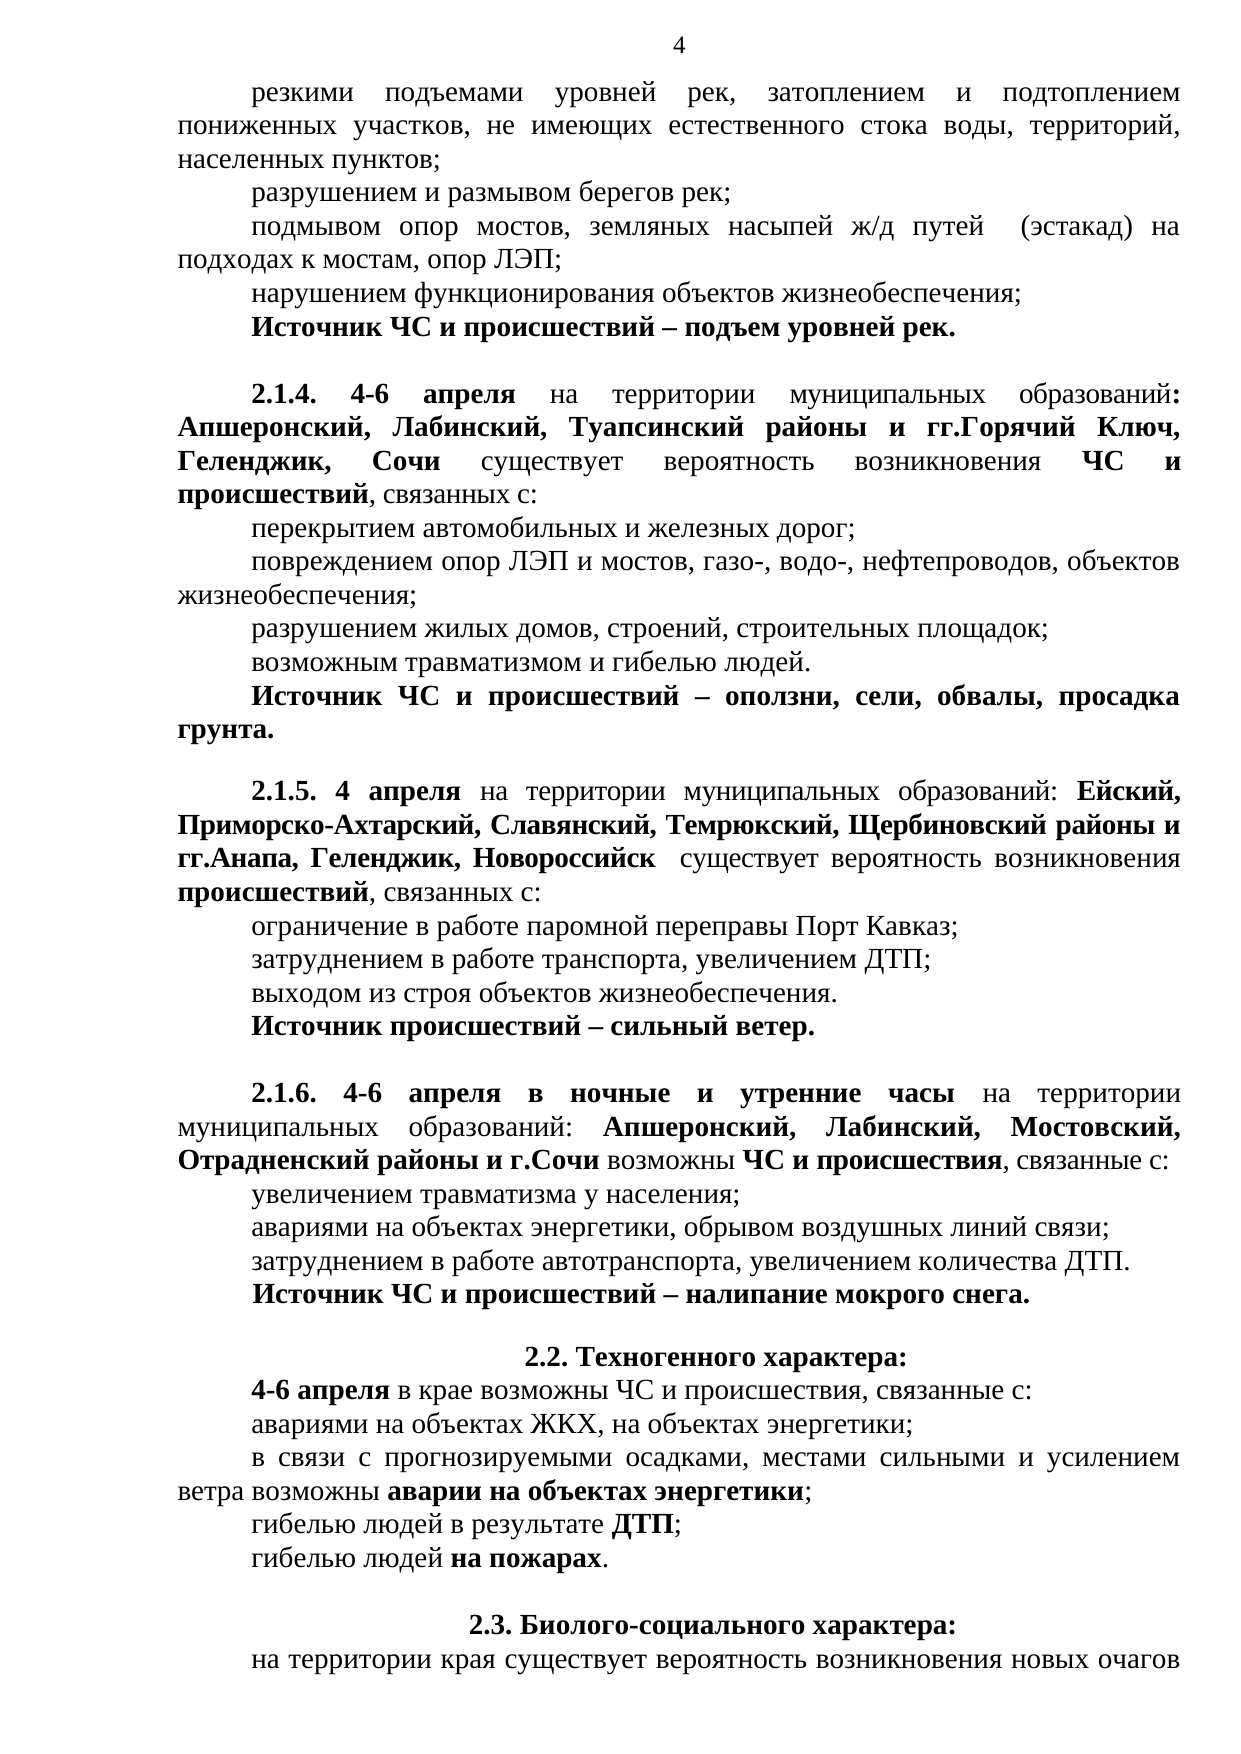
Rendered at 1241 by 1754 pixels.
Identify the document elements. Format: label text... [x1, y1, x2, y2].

text Источник ЧС и происшествий – оползни, сели, обвалы, просадка грунта. [177, 678, 1181, 745]
text резкими подъемами уровней рек, затоплением и подтоплением пониженных участков, не имеющих естественного стока воды, территорий, населенных пунктов; [177, 74, 1181, 174]
text повреждением опор ЛЭП и мостов, газо-, водо-, нефтепроводов, объектов жизнеобеспечения; [177, 543, 1181, 611]
text Источник ЧС и происшествий – подъем уровней рек. [162, 309, 1181, 342]
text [177, 1641, 1181, 1674]
text гибелью людей на пожарах. [177, 1540, 1181, 1574]
text авариями на объектах ЖКХ, на объектах энергетики; [177, 1406, 1181, 1439]
text выходом из строя объектов жизнеобеспечения. [177, 975, 1181, 1008]
text в связи с прогнозируемыми осадками, местами сильными и усилением ветра возможны аварии на объектах энергетики; [177, 1439, 1181, 1507]
text перекрытием автомобильных и железных дорог; [177, 510, 1181, 543]
text затруднением в работе транспорта, увеличением ДТП; [177, 941, 1181, 975]
text затруднением в работе автотранспорта, увеличением количества ДТП. [177, 1243, 1181, 1277]
text гибелью людей в результате ДТП; [177, 1507, 1181, 1540]
text 4-6 апреля в крае возможны ЧС и происшествия, связанные с: [177, 1372, 1181, 1406]
text увеличением травматизма у населения; [177, 1176, 1181, 1209]
text 2.1.6. 4-6 апреля в ночные и утренние часы на территории муниципальных образований: Апшеронский, Лабинский, Мостовский, Отрадненский районы и г.Сочи возможны ЧС и происшествия, связанные с: [177, 1075, 1181, 1176]
text нарушением функционирования объектов жизнеобеспечения; [177, 275, 1181, 309]
text разрушением и размывом берегов рек; [177, 174, 1181, 208]
text Источник происшествий – сильный ветер. [177, 1008, 1181, 1042]
text 2.2. Техногенного характера: [177, 1339, 1181, 1372]
text Источник ЧС и происшествий – налипание мокрого снега. [215, 1277, 1181, 1310]
text авариями на объектах энергетики, обрывом воздушных линий связи; [177, 1209, 1181, 1243]
text ограничение в работе паромной переправы Порт Кавказ; [177, 908, 1181, 941]
title 2.1.4. 4-6 апреля на территории муниципальных образований: Апшеронский, Лабинский, Туапсинский районы и гг.Горячий Ключ, Геленджик, Сочи существует вероятность возникновения ЧС и происшествий, связанных с: [177, 376, 1181, 510]
text возможным травматизмом и гибелью людей. [177, 644, 1181, 678]
text подмывом опор мостов, земляных насыпей ж/д путей (эстакад) на подходах к мостам, опор ЛЭП; [177, 208, 1181, 275]
text разрушением жилых домов, строений, строительных площадок; [177, 611, 1181, 644]
text 2.1.5. 4 апреля на территории муниципальных образований: Ейский, Приморско-Ахтарский, Славянский, Темрюкский, Щербиновский районы и гг.Анапа, Геленджик, Новороссийск существует вероятность возникновения происшествий, связанных с: [177, 773, 1181, 908]
text 2.3. Биолого-социального характера: [244, 1607, 1181, 1641]
